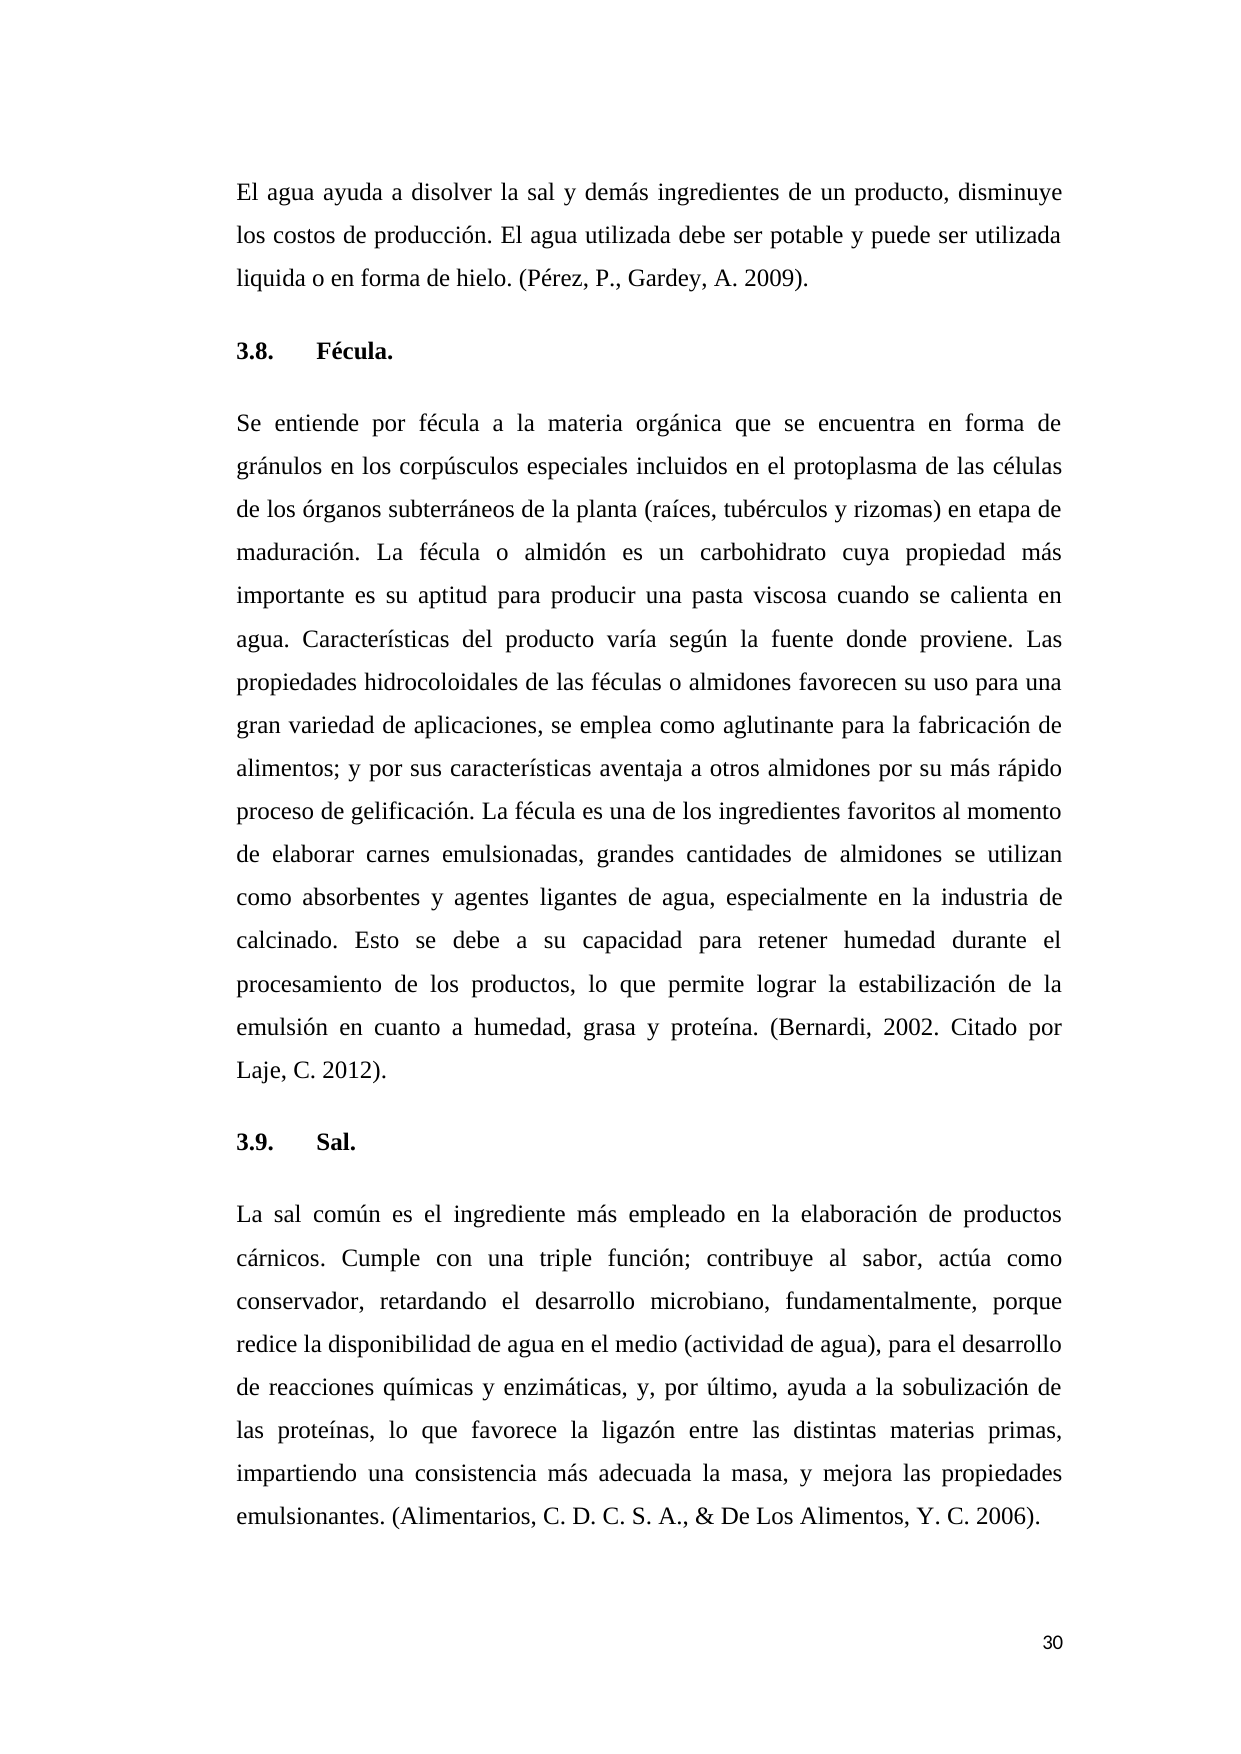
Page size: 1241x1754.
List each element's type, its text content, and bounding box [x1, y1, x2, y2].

list Sal. [236, 1127, 1063, 1156]
list Fécula. [236, 336, 1063, 364]
text Se entiende por fécula a la materia orgánica que se encuentra en forma de gránulos en los corpúsculos especiales incluidos en el protoplasma de las células de los órganos subterráneos de la planta (raíces, tubérculos y rizomas) en etapa de maduración. La fécula o almidón es un carbohidrato cuya propiedad más importante es su aptitud para producir una pasta viscosa cuando se calienta en agua. Características del producto varía según la fuente donde proviene. Las propiedades hidrocoloidales de las féculas o almidones favorecen su uso para una gran variedad de aplicaciones, se emplea como aglutinante para la fabricación de alimentos; y por sus características aventaja a otros almidones por su más rápido proceso de gelificación. La fécula es una de los ingredientes favoritos al momento de elaborar carnes emulsionadas, grandes cantidades de almidones se utilizan como absorbentes y agentes ligantes de agua, especialmente en la industria de calcinado. Esto se debe a su capacidad para retener humedad durante el procesamiento de los productos, lo que permite lograr la estabilización de la emulsión en cuanto a humedad, grasa y proteína. (Bernardi, 2002. Citado por Laje, C. 2012). [236, 408, 1063, 1084]
text El agua ayuda a disolver la sal y demás ingredientes de un producto, disminuye los costos de producción. El agua utilizada debe ser potable y puede ser utilizada liquida o en forma de hielo. (Pérez, P., Gardey, A. 2009). [236, 177, 1063, 292]
text La sal común es el ingrediente más empleado en la elaboración de productos cárnicos. Cumple con una triple función; contribuye al sabor, actúa como conservador, retardando el desarrollo microbiano, fundamentalmente, porque redice la disponibilidad de agua en el medio (actividad de agua), para el desarrollo de reacciones químicas y enzimáticas, y, por último, ayuda a la sobulización de las proteínas, lo que favorece la ligazón entre las distintas materias primas, impartiendo una consistencia más adecuada la masa, y mejora las propiedades emulsionantes. (Alimentarios, C. D. C. S. A., & De Los Alimentos, Y. C. 2006). [236, 1199, 1063, 1530]
